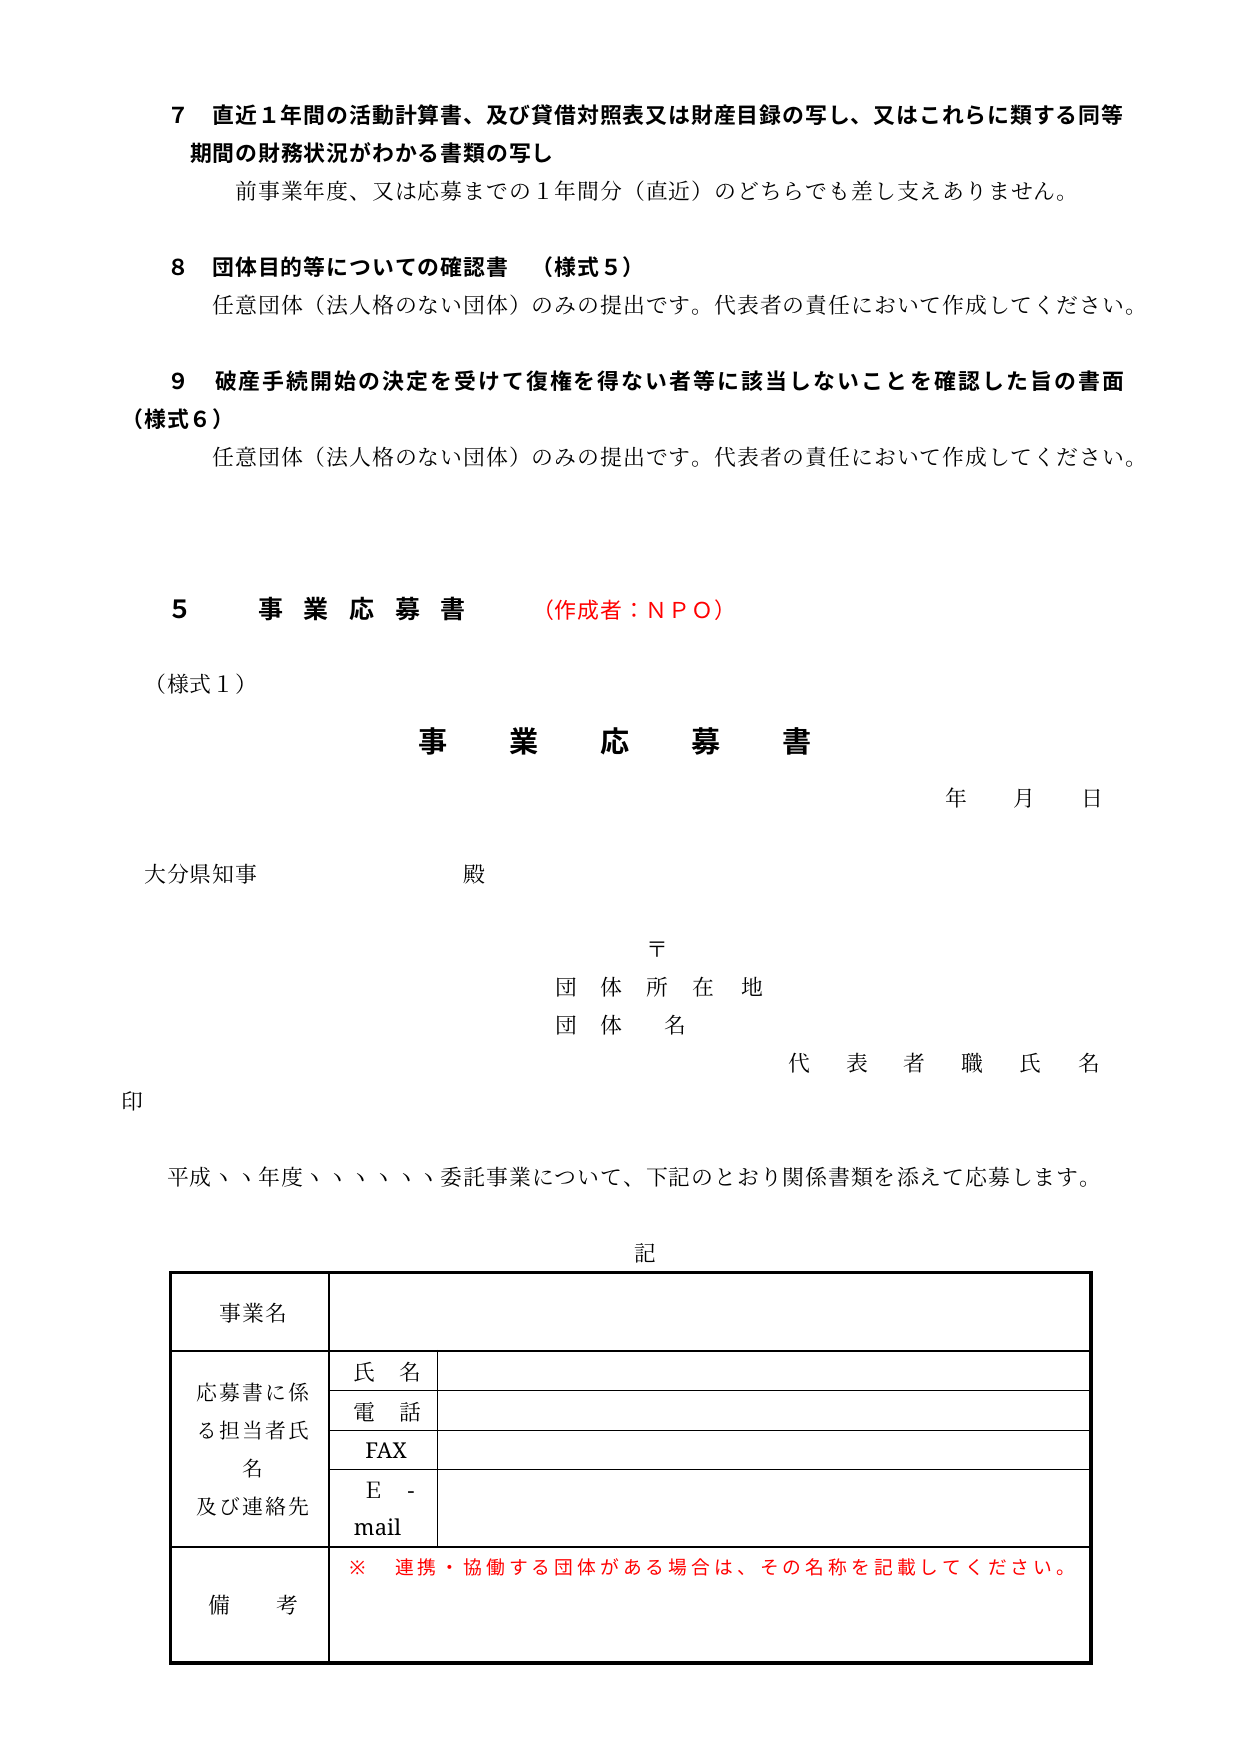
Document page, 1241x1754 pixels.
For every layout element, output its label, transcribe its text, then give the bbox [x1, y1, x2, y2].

table_cell 電 話 [330, 1391, 437, 1430]
text 年 月 日 [121, 778, 1104, 816]
text 平成ヽヽ年度ヽヽヽヽヽヽ委託事業について、下記のとおり関係書類を添えて応募します。 [121, 1157, 1125, 1195]
text 団体所在地 [121, 967, 1125, 1005]
table_cell [438, 1431, 1089, 1469]
table_cell 応募書に係る担当者氏名 及び連絡先 [172, 1352, 328, 1546]
text 団体名 [121, 1005, 1125, 1043]
table_cell [438, 1470, 1089, 1546]
text 任意団体（法人格のない団体）のみの提出です。代表者の責任において作成してください。 [161, 285, 1125, 323]
table_cell [438, 1352, 1089, 1390]
table_cell FAX [330, 1431, 437, 1469]
table_cell 備 考 [172, 1548, 328, 1661]
text 前事業年度、又は応募までの１年間分（直近）のどちらでも差し支えありません。 [101, 171, 1125, 209]
text （様式１） [121, 664, 1125, 702]
text 事 業 応 募 書 [121, 702, 1125, 778]
text 代表者職氏名 印 [121, 1043, 1104, 1119]
text 記 [121, 1233, 1125, 1271]
text 〒 [121, 929, 1125, 967]
text 任意団体（法人格のない団体）のみの提出です。代表者の責任において作成してください。 [161, 437, 1125, 474]
table_cell Ｅ-mail [330, 1470, 437, 1546]
text ９ 破産手続開始の決定を受けて復権を得ない者等に該当しないことを確認した旨の書面 （様式６） [121, 361, 1125, 437]
table_header [330, 1274, 1089, 1350]
table_cell [438, 1391, 1089, 1430]
table_cell 氏 名 [330, 1352, 437, 1390]
text ８ 団体目的等についての確認書 （様式５） [121, 247, 1125, 285]
table_cell ※連携・協働する団体がある場合は、その名称を記載してください。 [330, 1548, 1089, 1661]
text ７ 直近１年間の活動計算書、及び貸借対照表又は財産目録の写し、又はこれらに類する同等期間の財務状況がわかる書類の写し [161, 95, 1125, 171]
table_header 事業名 [172, 1274, 328, 1350]
text 大分県知事 殿 [121, 854, 1125, 892]
text ５ 事業応募書 （作成者：ＮＰＯ） [121, 588, 1125, 626]
